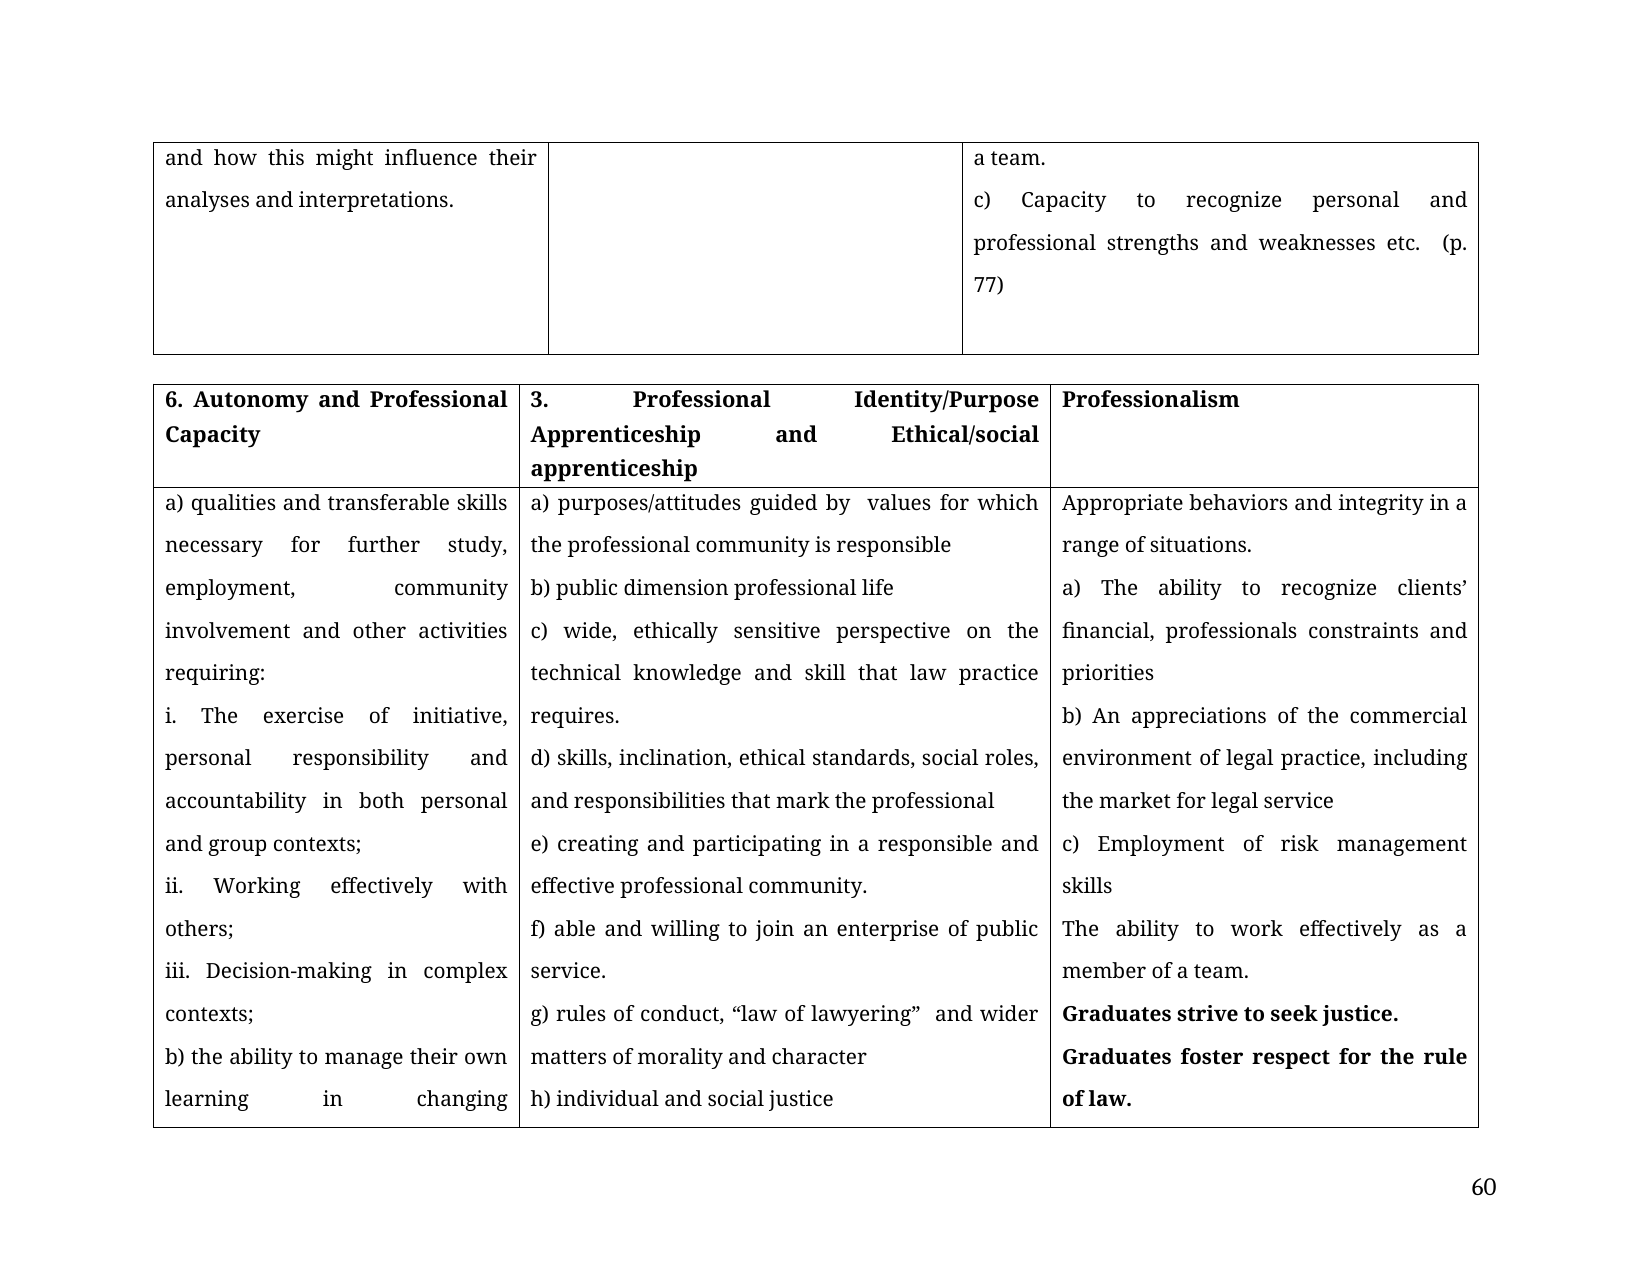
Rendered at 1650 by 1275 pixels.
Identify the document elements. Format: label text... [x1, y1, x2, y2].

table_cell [549, 143, 962, 354]
table_header 6. Autonomy and Professional Capacity [154, 385, 519, 487]
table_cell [154, 488, 519, 1127]
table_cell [154, 143, 548, 354]
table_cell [520, 488, 1050, 1127]
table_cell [963, 143, 1478, 354]
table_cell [1051, 488, 1478, 1127]
table_header 3. Professional Identity/Purpose Apprenticeship and Ethical/social apprenticeship [520, 385, 1050, 487]
table_header Professionalism [1051, 385, 1478, 487]
